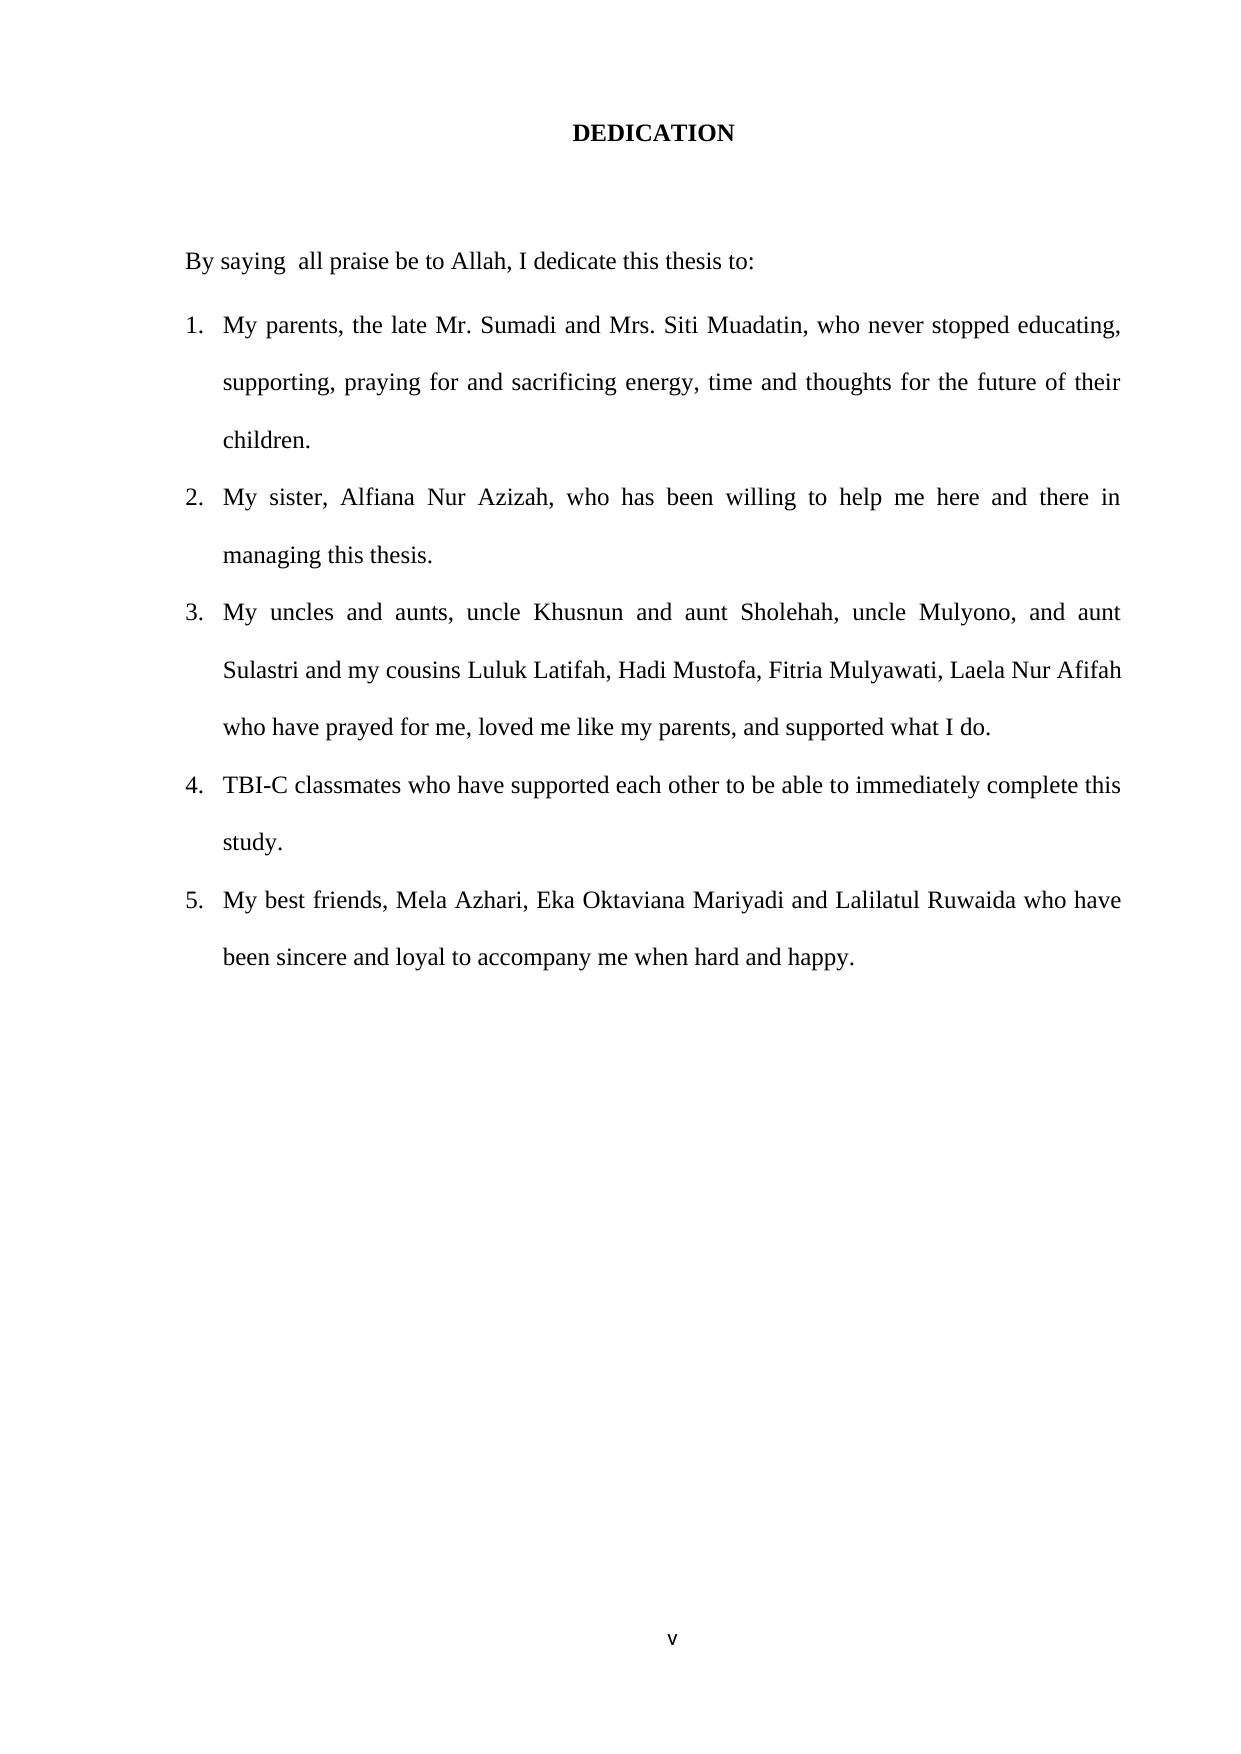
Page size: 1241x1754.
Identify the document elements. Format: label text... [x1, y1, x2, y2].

list TBI-C classmates who have supported each other to be able to immediately complete this study. [185, 770, 1122, 856]
list My best friends, Mela Azhari, Eka Oktaviana Mariyadi and Lalilatul Ruwaida who have been sincere and loyal to accompany me when hard and happy. [185, 885, 1122, 971]
text By saying all praise be to Allah, I dedicate this thesis to: [185, 246, 1122, 275]
text DEDICATION [185, 118, 1122, 147]
list My parents, the late Mr. Sumadi and Mrs. Siti Muadatin, who never stopped educating, supporting, praying for and sacrificing energy, time and thoughts for the future of their children. [185, 310, 1122, 454]
list My sister, Alfiana Nur Azizah, who has been willing to help me here and there in managing this thesis. [185, 482, 1122, 569]
list My uncles and aunts, uncle Khusnun and aunt Sholehah, uncle Mulyono, and aunt Sulastri and my cousins ​​Luluk Latifah, Hadi Mustofa, Fitria Mulyawati, Laela Nur Afifah who have prayed for me, loved me like my parents, and supported what I do. [185, 597, 1122, 741]
